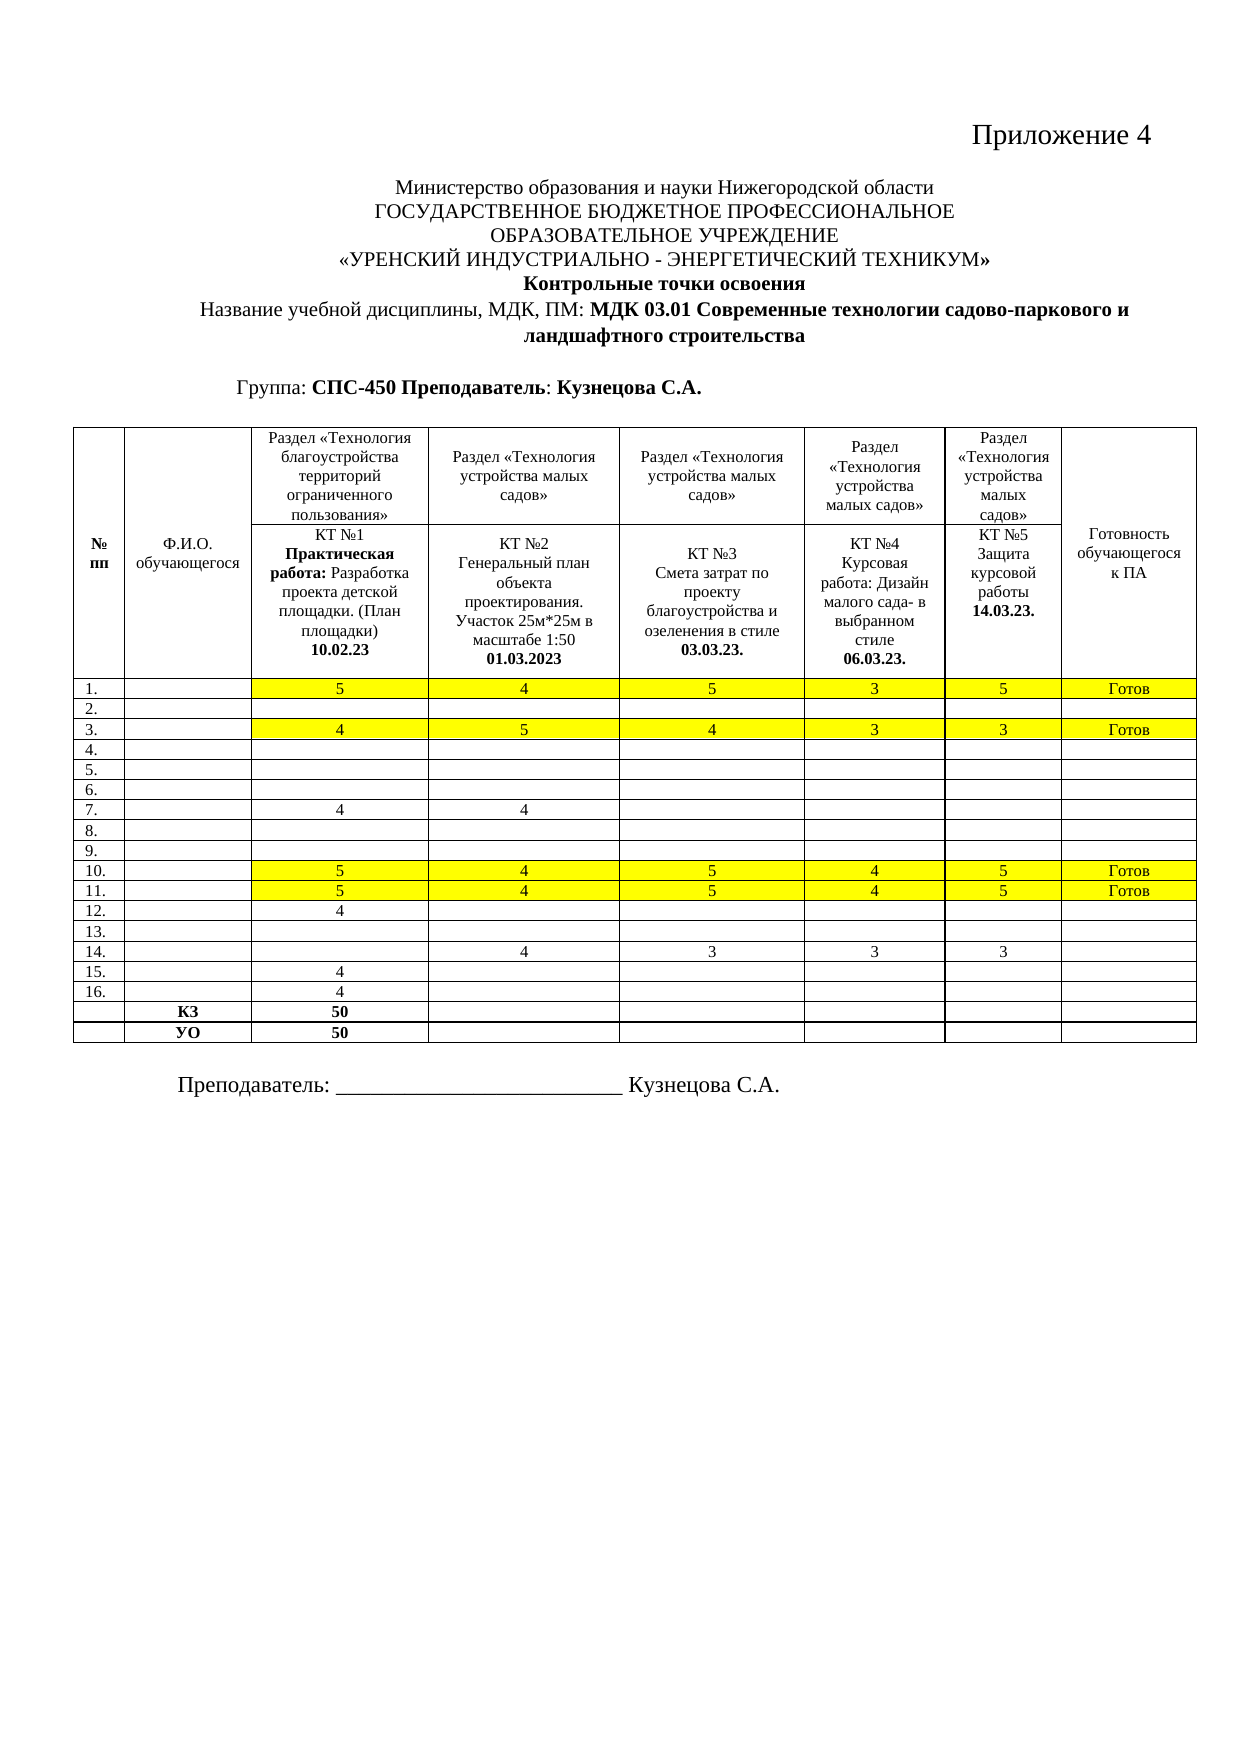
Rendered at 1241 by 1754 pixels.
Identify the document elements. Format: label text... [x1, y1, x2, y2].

table_cell [805, 962, 944, 981]
table_cell [74, 740, 124, 759]
table_cell [805, 820, 944, 839]
table_cell [125, 982, 251, 1001]
table_cell [429, 901, 619, 920]
table_cell [125, 942, 251, 961]
table_cell 4 [252, 719, 428, 738]
table_cell 4 [805, 861, 944, 880]
text Министерство образования и науки Нижегородской области [177, 175, 1152, 199]
table_cell [805, 982, 944, 1001]
table_cell Готов [1062, 719, 1196, 738]
table_cell [252, 841, 428, 860]
table_cell 4 [429, 861, 619, 880]
table_cell [620, 1023, 804, 1042]
table_cell [252, 921, 428, 941]
table_header Раздел «Технология устройства малых садов» [620, 428, 804, 523]
table_cell 3 [805, 942, 944, 961]
table_cell 3 [946, 719, 1061, 738]
table_cell [946, 962, 1061, 981]
table_cell [74, 841, 124, 860]
table_cell [252, 740, 428, 759]
table_header Раздел «Технология благоустройства территорий ограниченного пользования» [252, 428, 428, 523]
table_cell [946, 1002, 1061, 1021]
table_cell [429, 982, 619, 1001]
table_cell [1062, 800, 1196, 819]
text «УРЕНСКИЙ ИНДУСТРИАЛЬНО - ЭНЕРГЕТИЧЕСКИЙ ТЕХНИКУМ» [177, 247, 1152, 271]
table_cell 4 [429, 881, 619, 900]
table_cell [74, 942, 124, 961]
table_cell Готов [1062, 679, 1196, 698]
table_cell 5 [252, 861, 428, 880]
table_cell КЗ [125, 1002, 251, 1021]
table_cell [620, 962, 804, 981]
table_cell [1062, 962, 1196, 981]
table_cell [74, 719, 124, 738]
table_cell [429, 1002, 619, 1021]
table_cell 5 [946, 679, 1061, 698]
table_cell [429, 780, 619, 799]
table_cell [252, 699, 428, 718]
text Преподаватель: _________________________ Кузнецова С.А. [177, 1071, 1152, 1097]
table_cell [74, 1023, 124, 1042]
table_cell [74, 780, 124, 799]
table_cell КТ №4 Курсовая работа: Дизайн малого сада- в выбранном стиле 06.03.23. [805, 525, 944, 678]
table_cell [429, 699, 619, 718]
table_cell [946, 901, 1061, 920]
table_cell [74, 921, 124, 941]
table_cell [74, 760, 124, 779]
text Приложение 4 [972, 117, 1154, 151]
table_cell [805, 780, 944, 799]
table_cell 4 [805, 881, 944, 900]
table_cell [1062, 760, 1196, 779]
table_cell [125, 699, 251, 718]
table_cell [429, 740, 619, 759]
table_cell [620, 921, 804, 941]
table_cell [805, 740, 944, 759]
table_cell 4 [429, 679, 619, 698]
table_cell [805, 1023, 944, 1042]
table_cell [429, 820, 619, 839]
table_cell [620, 780, 804, 799]
table_cell КТ №3 Смета затрат по проекту благоустройства и озеленения в стиле 03.03.23. [620, 525, 804, 678]
table_cell 5 [946, 861, 1061, 880]
table_cell 4 [252, 800, 428, 819]
table_cell [1062, 699, 1196, 718]
table_cell [946, 1023, 1061, 1042]
table_cell [74, 982, 124, 1001]
table_cell [125, 861, 251, 880]
table_cell [125, 780, 251, 799]
table_cell [805, 760, 944, 779]
text Название учебной дисциплины, МДК, ПМ: МДК 03.01 Современные технологии садово-паркового и ландшафтного строительства [177, 297, 1152, 347]
table_cell 50 [252, 1002, 428, 1021]
text ГОСУДАРСТВЕННОЕ БЮДЖЕТНОЕ ПРОФЕССИОНАЛЬНОЕ [177, 199, 1152, 223]
table_cell 5 [620, 881, 804, 900]
table_cell Готов [1062, 881, 1196, 900]
table_cell КТ №1 Практическая работа: Разработка проекта детской площадки. (План площадки) 10.02.23 [252, 525, 428, 678]
table_cell [1062, 740, 1196, 759]
table_cell 4 [252, 901, 428, 920]
table_cell [74, 800, 124, 819]
text Контрольные точки освоения [177, 271, 1152, 295]
table_cell [1062, 780, 1196, 799]
table_cell 4 [620, 719, 804, 738]
table_cell [946, 841, 1061, 860]
table_cell [74, 699, 124, 718]
table_header Раздел «Технология устройства малых садов» [946, 428, 1061, 523]
table_cell [429, 921, 619, 941]
table_cell [1062, 1023, 1196, 1042]
table_cell [620, 699, 804, 718]
table_cell [805, 1002, 944, 1021]
table_header Раздел «Технология устройства малых садов» [429, 428, 619, 523]
table_cell [1062, 820, 1196, 839]
table_cell [1062, 901, 1196, 920]
table_cell [429, 841, 619, 860]
table_cell [620, 901, 804, 920]
table_cell [74, 679, 124, 698]
table_cell [252, 942, 428, 961]
table_cell 3 [620, 942, 804, 961]
table_cell 4 [429, 800, 619, 819]
table_header Ф.И.О. обучающегося [125, 428, 251, 678]
table_cell [620, 740, 804, 759]
table_cell [74, 861, 124, 880]
table_cell [946, 760, 1061, 779]
table_cell [125, 679, 251, 698]
table_cell [620, 982, 804, 1001]
table_cell [429, 1023, 619, 1042]
table_cell КТ №2 Генеральный план объекта проектирования. Участок 25м*25м в масштабе 1:50 01.03.2023 [429, 525, 619, 678]
table_cell [946, 780, 1061, 799]
table_cell 5 [946, 881, 1061, 900]
table_cell [125, 760, 251, 779]
table_cell [252, 760, 428, 779]
table_cell 50 [252, 1023, 428, 1042]
table_cell 5 [252, 881, 428, 900]
text ОБРАЗОВАТЕЛЬНОЕ УЧРЕЖДЕНИЕ [177, 223, 1152, 247]
text Группа: СПС-450 Преподаватель: Кузнецова С.А. [236, 375, 1152, 399]
table_cell 5 [620, 861, 804, 880]
table_cell [1062, 982, 1196, 1001]
table_cell 3 [805, 719, 944, 738]
table_cell 3 [946, 942, 1061, 961]
table_cell [125, 881, 251, 900]
table_cell [805, 841, 944, 860]
table_cell [125, 820, 251, 839]
table_cell [74, 820, 124, 839]
table_cell Готов [1062, 861, 1196, 880]
table_cell [946, 740, 1061, 759]
table_cell [125, 901, 251, 920]
table_cell [620, 841, 804, 860]
table_cell [125, 962, 251, 981]
table_cell [125, 740, 251, 759]
table_cell [1062, 841, 1196, 860]
table_cell [74, 901, 124, 920]
table_cell [74, 1002, 124, 1021]
table_cell [125, 921, 251, 941]
table_cell [74, 881, 124, 900]
table_cell [125, 800, 251, 819]
table_cell [946, 699, 1061, 718]
table_cell [1062, 1002, 1196, 1021]
table_cell [805, 800, 944, 819]
table_cell [620, 800, 804, 819]
table_cell 4 [252, 962, 428, 981]
table_cell [805, 921, 944, 941]
table_header Раздел «Технология устройства малых садов» [805, 428, 944, 523]
table_cell [125, 719, 251, 738]
table_cell [125, 841, 251, 860]
table_cell [429, 962, 619, 981]
table_cell [805, 699, 944, 718]
table_cell [252, 820, 428, 839]
table_header Готовность обучающегося к ПА [1062, 428, 1196, 678]
table_cell [946, 982, 1061, 1001]
table_cell [620, 1002, 804, 1021]
table_cell [1062, 921, 1196, 941]
table_header № пп [74, 428, 124, 678]
table_cell [946, 820, 1061, 839]
table_cell [805, 901, 944, 920]
table_cell [74, 962, 124, 981]
table_cell [946, 800, 1061, 819]
table_cell 5 [620, 679, 804, 698]
table_cell [946, 921, 1061, 941]
table_cell 3 [805, 679, 944, 698]
table_cell 5 [252, 679, 428, 698]
table_cell [252, 780, 428, 799]
table_cell УО [125, 1023, 251, 1042]
table_cell 5 [429, 719, 619, 738]
table_cell 4 [429, 942, 619, 961]
table_cell [620, 820, 804, 839]
table_cell КТ №5 Защита курсовой работы 14.03.23. [946, 525, 1061, 678]
table_cell [429, 760, 619, 779]
table_cell [620, 760, 804, 779]
table_cell 4 [252, 982, 428, 1001]
table_cell [1062, 942, 1196, 961]
